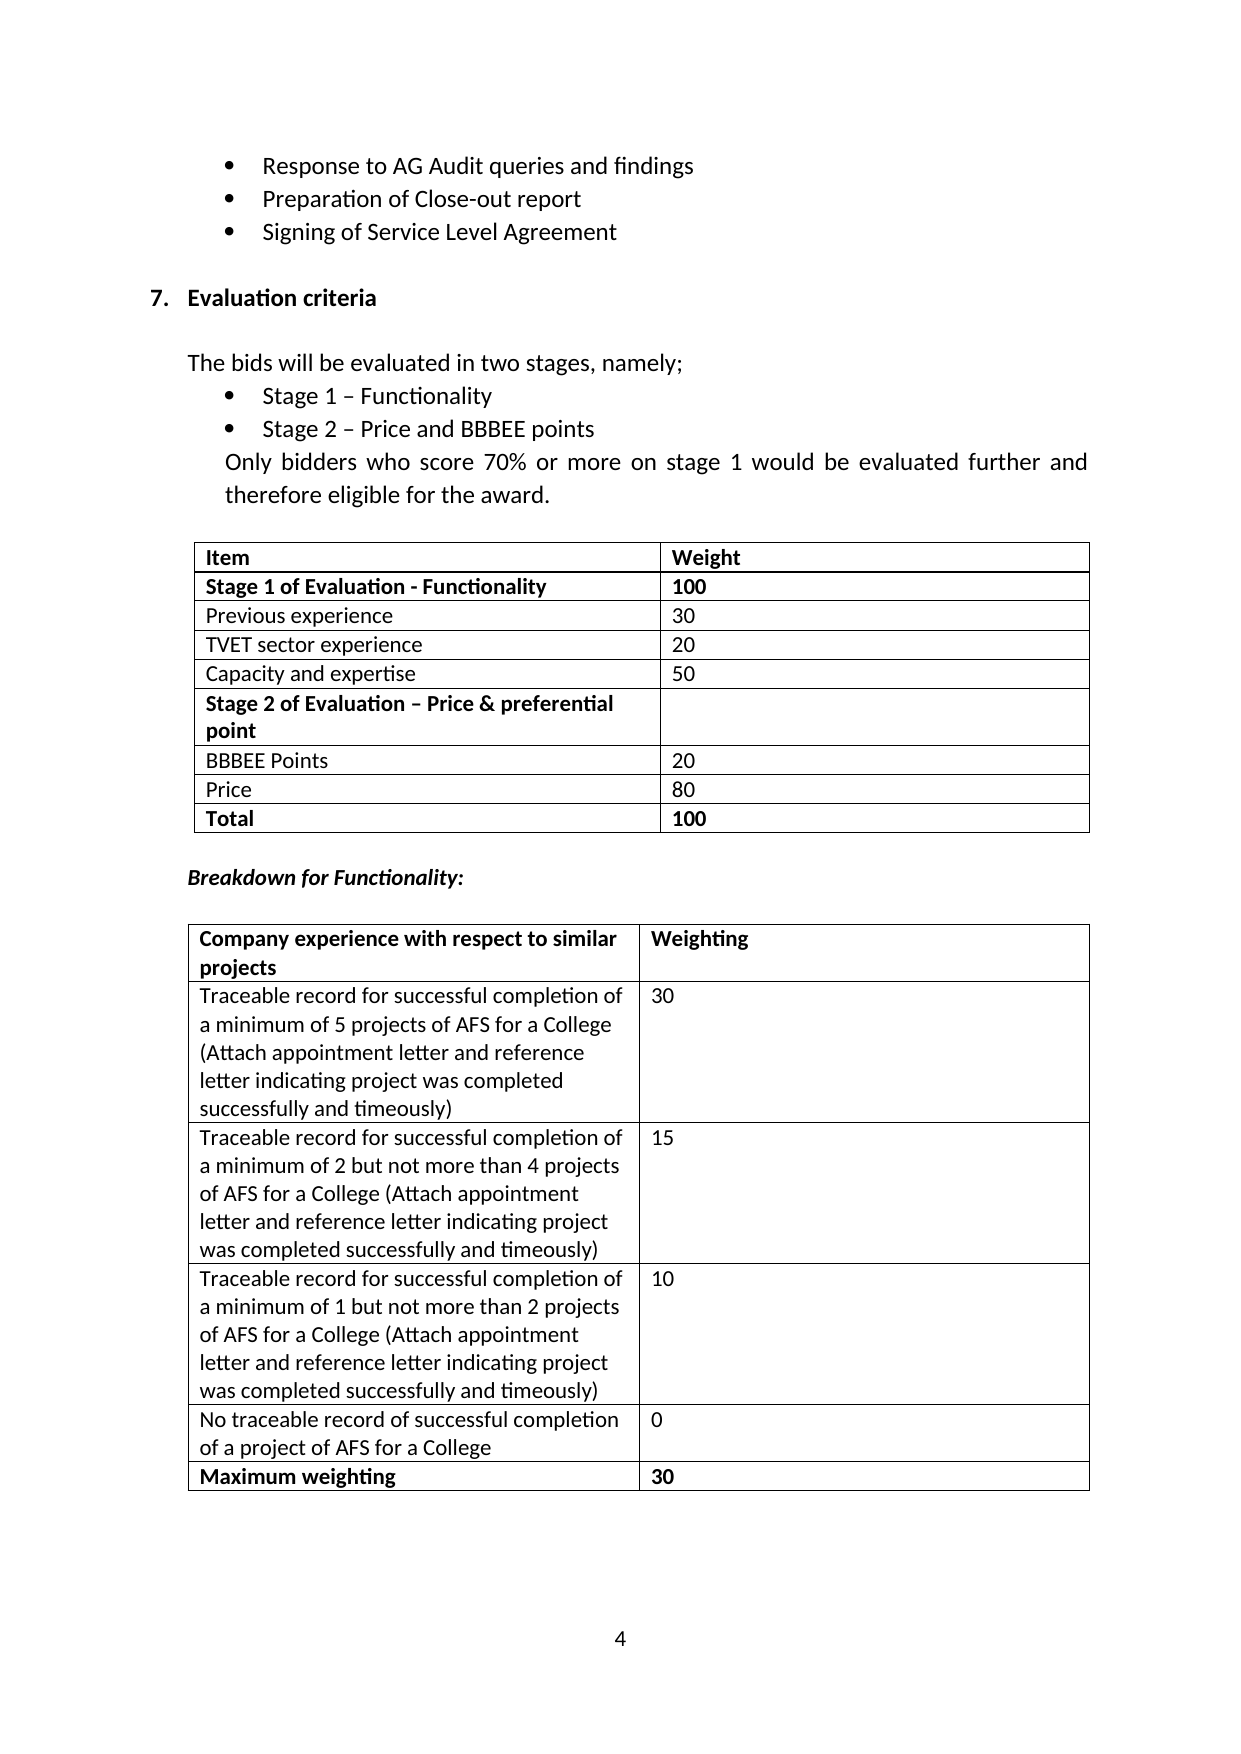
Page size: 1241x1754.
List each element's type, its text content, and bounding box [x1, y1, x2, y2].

table_cell 15 [640, 1123, 1089, 1263]
table_cell Traceable record for successful completion of a minimum of 5 projects of AFS for a College (Attach appointment letter and reference letter indicating project was completed successfully and timeously) [189, 982, 639, 1122]
table_cell Total [195, 804, 660, 832]
list Evaluation criteria [150, 282, 1090, 312]
table_header Weight [661, 543, 1089, 571]
table_cell Maximum weighting [189, 1462, 639, 1490]
table_cell 0 [640, 1405, 1089, 1461]
table_header Item [195, 543, 660, 571]
table_cell 100 [661, 573, 1089, 600]
text Only bidders who score 70% or more on stage 1 would be evaluated further and therefore eligible for the award. [225, 446, 1090, 510]
table_cell Price [195, 775, 660, 803]
table_cell TVET sector experience [195, 631, 660, 658]
table_cell Stage 2 of Evaluation – Price & preferential point [195, 689, 660, 745]
list Preparation of Close-out report [225, 183, 1090, 213]
table_cell 30 [640, 1462, 1089, 1490]
table_cell 80 [661, 775, 1089, 803]
table_cell Stage 1 of Evaluation - Functionality [195, 573, 660, 600]
table_cell 20 [661, 631, 1089, 658]
table_cell [661, 689, 1089, 745]
table_header Company experience with respect to similar projects [189, 925, 639, 981]
table_cell 100 [661, 804, 1089, 832]
table_cell Traceable record for successful completion of a minimum of 2 but not more than 4 projects of AFS for a College (Attach appointment letter and reference letter indicating project was completed successfully and timeously) [189, 1123, 639, 1263]
table_cell No traceable record of successful completion of a project of AFS for a College [189, 1405, 639, 1461]
list The bids will be evaluated in two stages, namely; [187, 347, 1090, 378]
list Response to AG Audit queries and findings [225, 150, 1090, 181]
table_cell 10 [640, 1264, 1089, 1404]
table_cell Traceable record for successful completion of a minimum of 1 but not more than 2 projects of AFS for a College (Attach appointment letter and reference letter indicating project was completed successfully and timeously) [189, 1264, 639, 1404]
list Signing of Service Level Agreement [225, 216, 1090, 246]
list Breakdown for Functionality: [187, 863, 1090, 891]
list Stage 2 – Price and BBBEE points [225, 413, 1090, 444]
table_cell Capacity and expertise [195, 660, 660, 688]
table_cell 30 [661, 601, 1089, 629]
table_cell Previous experience [195, 601, 660, 629]
table_cell BBBEE Points [195, 746, 660, 774]
table_cell 20 [661, 746, 1089, 774]
list Stage 1 – Functionality [225, 380, 1090, 411]
table_header Weighting [640, 925, 1089, 981]
table_cell 50 [661, 660, 1089, 688]
table_cell 30 [640, 982, 1089, 1122]
